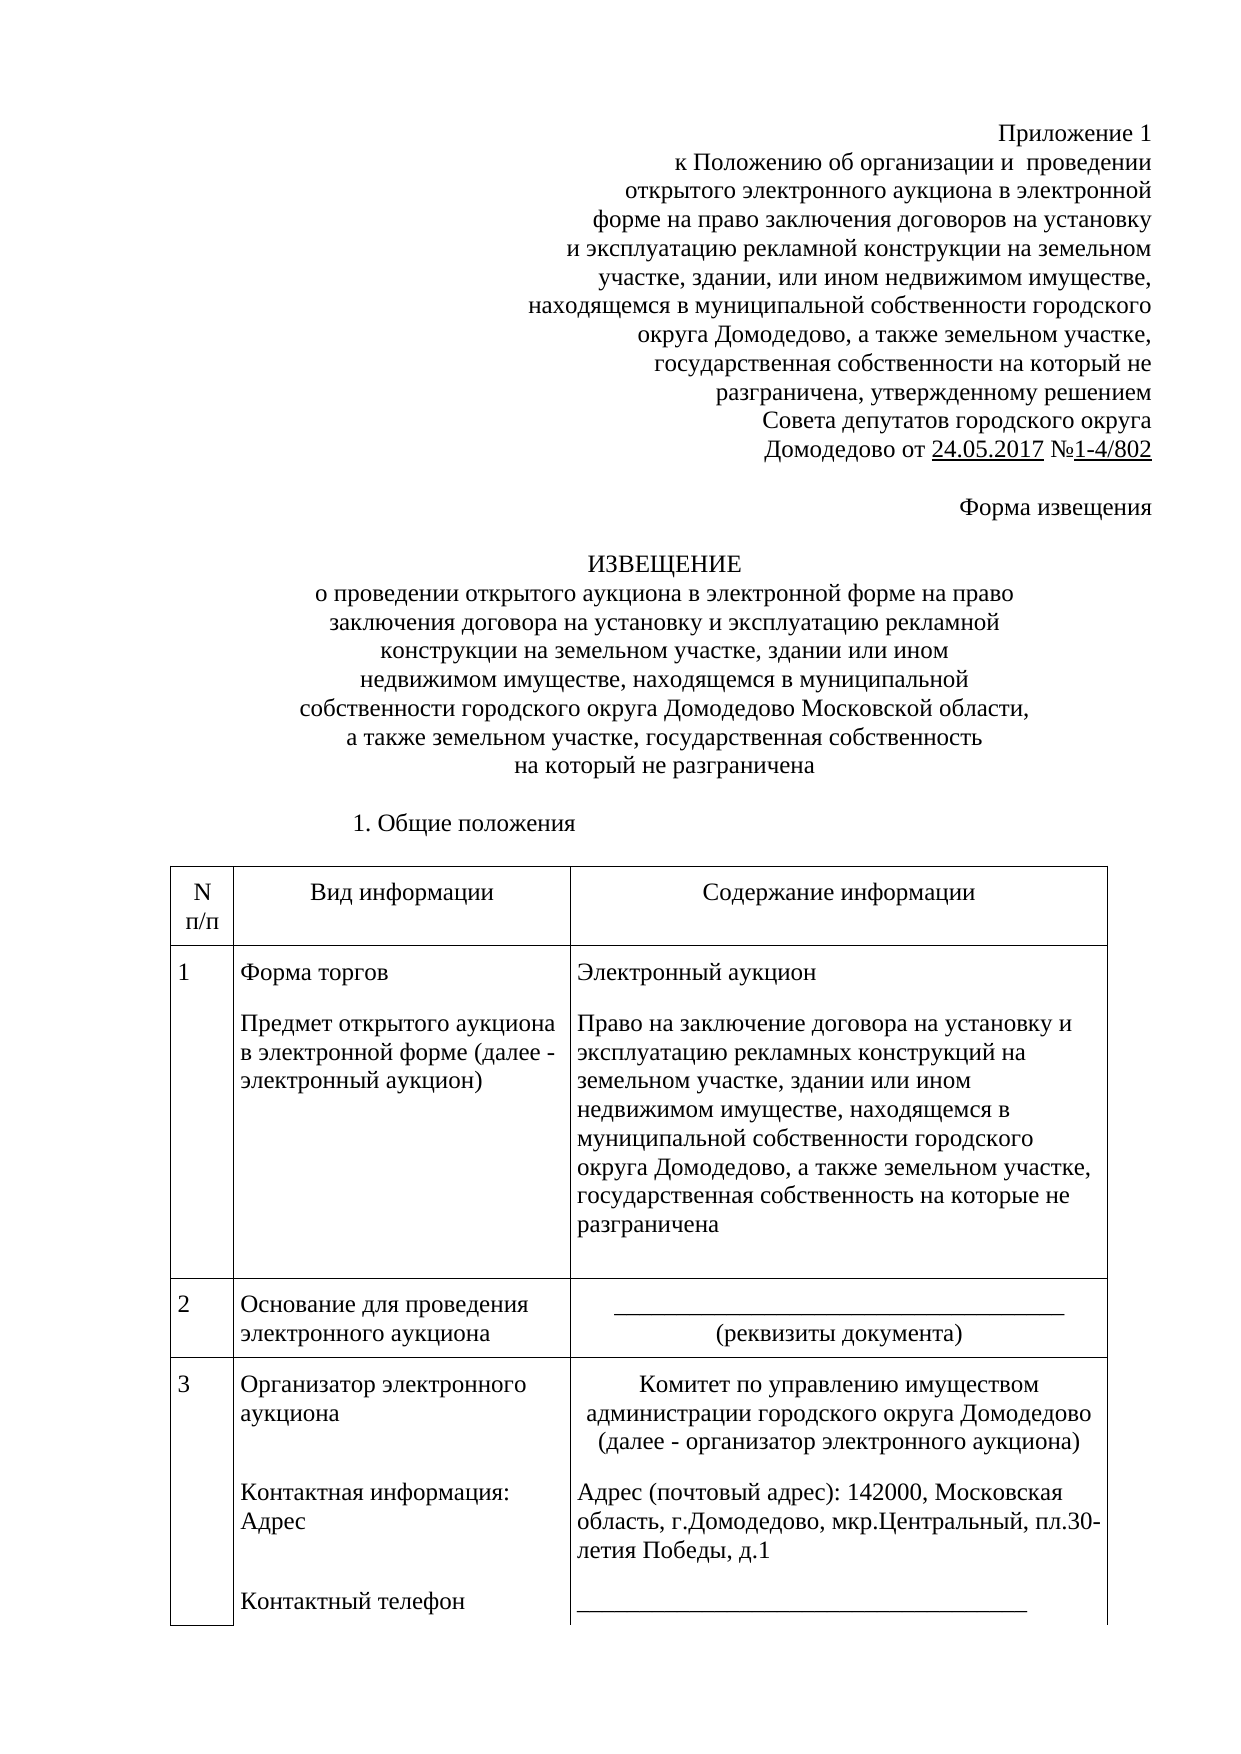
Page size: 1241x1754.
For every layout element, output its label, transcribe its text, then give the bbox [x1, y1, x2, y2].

text Совета депутатов городского округа [177, 406, 1152, 434]
table_cell Форма торгов [234, 946, 570, 996]
table_cell Право на заключение договора на установку и эксплуатацию рекламных конструкций на земельном участке, здании или ином недвижимом имуществе, находящемся в муниципальной собственности городского округа Домодедово, а также земельном участке, государственная собственность на которые не разграничена [571, 996, 1107, 1277]
text недвижимом имуществе, находящемся в муниципальной [177, 664, 1152, 693]
text ИЗВЕЩЕНИЕ [177, 549, 1152, 578]
text конструкции на земельном участке, здании или ином [177, 636, 1152, 664]
text форме на право заключения договоров на установку [177, 204, 1152, 233]
table_cell Комитет по управлению имуществом администрации городского округа Домодедово (далее - организатор электронного аукциона) [571, 1358, 1107, 1466]
table_cell Организатор электронного аукциона [234, 1358, 570, 1466]
table_header Содержание информации [571, 867, 1107, 945]
text находящемся в муниципальной собственности городского [177, 291, 1152, 319]
text Форма извещения [177, 492, 1152, 521]
text участке, здании, или ином недвижимом имуществе, [177, 262, 1152, 291]
text округа Домодедово, а также земельном участке, [177, 319, 1152, 348]
text разграничена, утвержденному решением [177, 377, 1152, 406]
text а также земельном участке, государственная собственность [177, 722, 1152, 751]
text заключения договора на установку и эксплуатацию рекламной [177, 607, 1152, 636]
text и эксплуатацию рекламной конструкции на земельном [177, 233, 1152, 262]
table_cell 1 [171, 946, 233, 1277]
text собственности городского округа Домодедово Московской области, [177, 693, 1152, 722]
text государственная собственности на который не [177, 348, 1152, 377]
table_cell Контактный телефон [234, 1574, 570, 1625]
text Приложение 1 [177, 118, 1152, 147]
table_header N п/п [171, 867, 233, 945]
text Домодедово от 24.05.2017 №1-4/802 [177, 434, 1152, 463]
text 1. Общие положения [177, 808, 1152, 837]
table_cell ____________________________________ (реквизиты документа) [571, 1279, 1107, 1357]
text открытого электронного аукциона в электронной [177, 176, 1152, 204]
table_cell Адрес (почтовый адрес): 142000, Московская область, г.Домодедово, мкр.Центральный, пл.30-летия Победы, д.1 [571, 1466, 1107, 1574]
table_cell 2 [171, 1279, 233, 1357]
table_cell Электронный аукцион [571, 946, 1107, 996]
table_cell Контактная информация: Адрес [234, 1466, 570, 1574]
table_cell ____________________________________ [571, 1574, 1107, 1625]
table_cell 3 [171, 1358, 233, 1625]
table_header Вид информации [234, 867, 570, 945]
text о проведении открытого аукциона в электронной форме на право [177, 578, 1152, 607]
text на который не разграничена [177, 751, 1152, 779]
table_cell Основание для проведения электронного аукциона [234, 1279, 570, 1357]
text к Положению об организации и проведении [177, 147, 1152, 176]
table_cell Предмет открытого аукциона в электронной форме (далее - электронный аукцион) [234, 996, 570, 1277]
